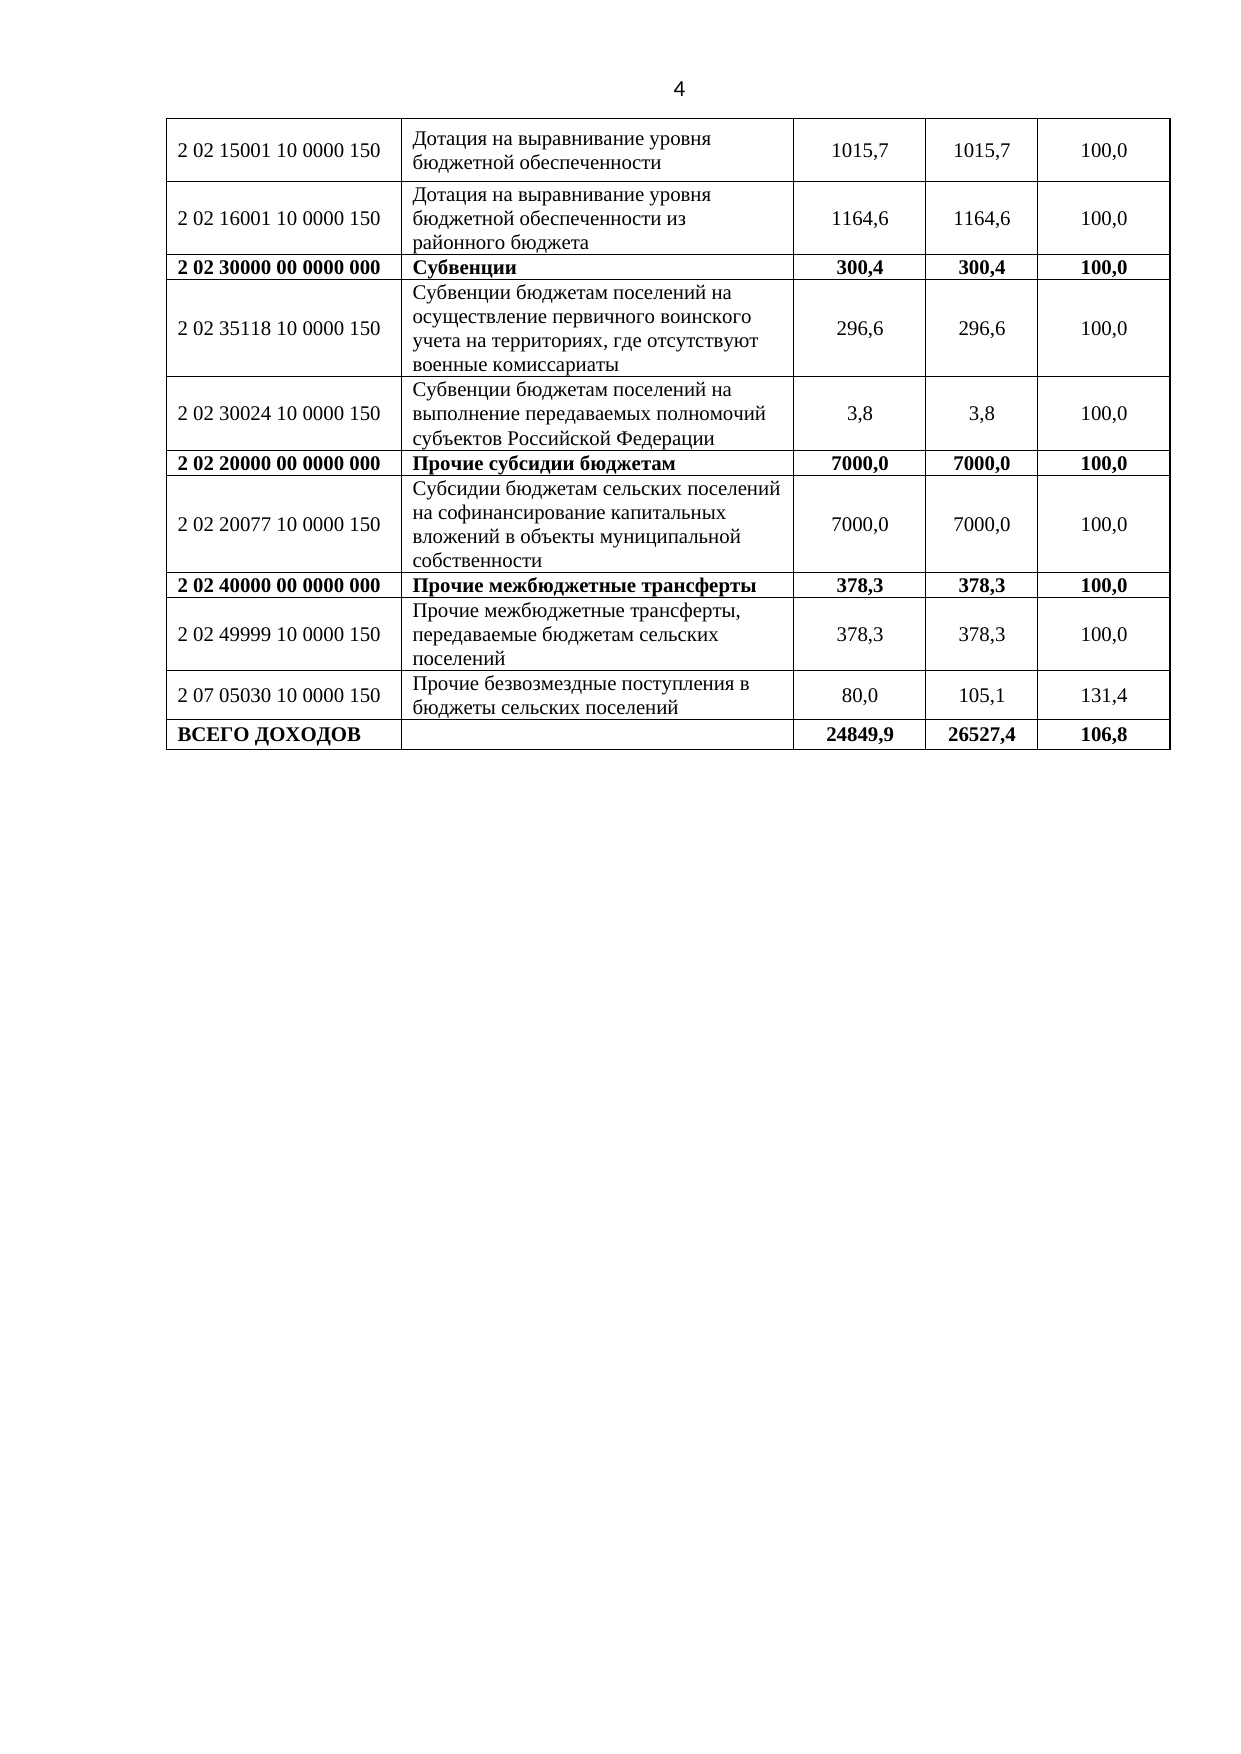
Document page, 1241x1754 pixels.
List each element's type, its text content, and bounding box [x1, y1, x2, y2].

table_cell 3,8 [794, 377, 925, 449]
table_cell Дотация на выравнивание уровня бюджетной обеспеченности из районного бюджета [402, 182, 793, 254]
table_cell 7000,0 [926, 476, 1037, 572]
table_cell 2 02 49999 10 0000 150 [167, 598, 401, 670]
table_cell Прочие межбюджетные трансферты [402, 573, 793, 597]
table_cell 7000,0 [926, 451, 1037, 474]
table_cell 378,3 [926, 598, 1037, 670]
table_cell Дотация на выравнивание уровня бюджетной обеспеченности [402, 119, 793, 181]
table_cell 378,3 [794, 573, 925, 597]
table_cell 26527,4 [926, 720, 1037, 748]
table_cell 378,3 [794, 598, 925, 670]
table_cell 106,8 [1038, 720, 1169, 748]
table_cell 105,1 [926, 671, 1037, 719]
table_cell 296,6 [926, 280, 1037, 376]
table_cell 300,4 [794, 255, 925, 279]
table_cell 3,8 [926, 377, 1037, 449]
table_cell 100,0 [1038, 182, 1169, 254]
table_cell 2 02 40000 00 0000 000 [167, 573, 401, 597]
table_cell 7000,0 [794, 451, 925, 474]
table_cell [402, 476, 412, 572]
table_cell 1015,7 [926, 119, 1037, 181]
table_cell 1015,7 [794, 119, 925, 181]
table_cell Субвенции [402, 255, 793, 279]
table_cell 2 02 20000 00 0000 000 [167, 451, 401, 474]
table_cell 80,0 [794, 671, 925, 719]
table_cell 100,0 [1038, 598, 1169, 670]
table_cell 100,0 [1038, 280, 1169, 376]
table_cell Субвенции бюджетам поселений на осуществление первичного воинского учета на территориях, где отсутствуют военные комиссариаты [402, 280, 793, 376]
table_cell 2 07 05030 10 0000 150 [167, 671, 401, 719]
table_cell 2 02 30024 10 0000 150 [167, 377, 401, 449]
table_cell ВСЕГО ДОХОДОВ [167, 720, 401, 748]
table_cell Субвенции бюджетам поселений на выполнение передаваемых полномочий субъектов Российской Федерации [402, 377, 793, 449]
table_cell 2 02 16001 10 0000 150 [167, 182, 401, 254]
table_cell 1164,6 [794, 182, 925, 254]
table_cell Прочие безвозмездные поступления в бюджеты сельских поселений [402, 671, 793, 719]
table_cell 100,0 [1038, 377, 1169, 449]
table_cell 2 02 30000 00 0000 000 [167, 255, 401, 279]
table_cell 100,0 [1038, 476, 1169, 572]
table_cell [402, 720, 793, 748]
table_cell Прочие межбюджетные трансферты, передаваемые бюджетам сельских поселений [402, 598, 793, 670]
table_cell 300,4 [926, 255, 1037, 279]
table_cell 378,3 [926, 573, 1037, 597]
table_cell 2 02 20077 10 0000 150 [167, 476, 401, 572]
table_cell 131,4 [1038, 671, 1169, 719]
table_cell 100,0 [1038, 451, 1169, 474]
table_cell Субсидии бюджетам сельских поселений на софинансирование капитальных вложений в объекты муниципальной собственности [542, 476, 793, 572]
table_cell 100,0 [1038, 255, 1169, 279]
table_cell 7000,0 [794, 476, 925, 572]
table_cell 100,0 [1038, 573, 1169, 597]
table_cell 1164,6 [926, 182, 1037, 254]
table_cell 2 02 35118 10 0000 150 [167, 280, 401, 376]
table_cell 296,6 [794, 280, 925, 376]
table_cell 24849,9 [794, 720, 925, 748]
table_cell Прочие субсидии бюджетам [402, 451, 793, 474]
table_cell 2 02 15001 10 0000 150 [167, 119, 401, 181]
table_cell 100,0 [1038, 119, 1169, 181]
